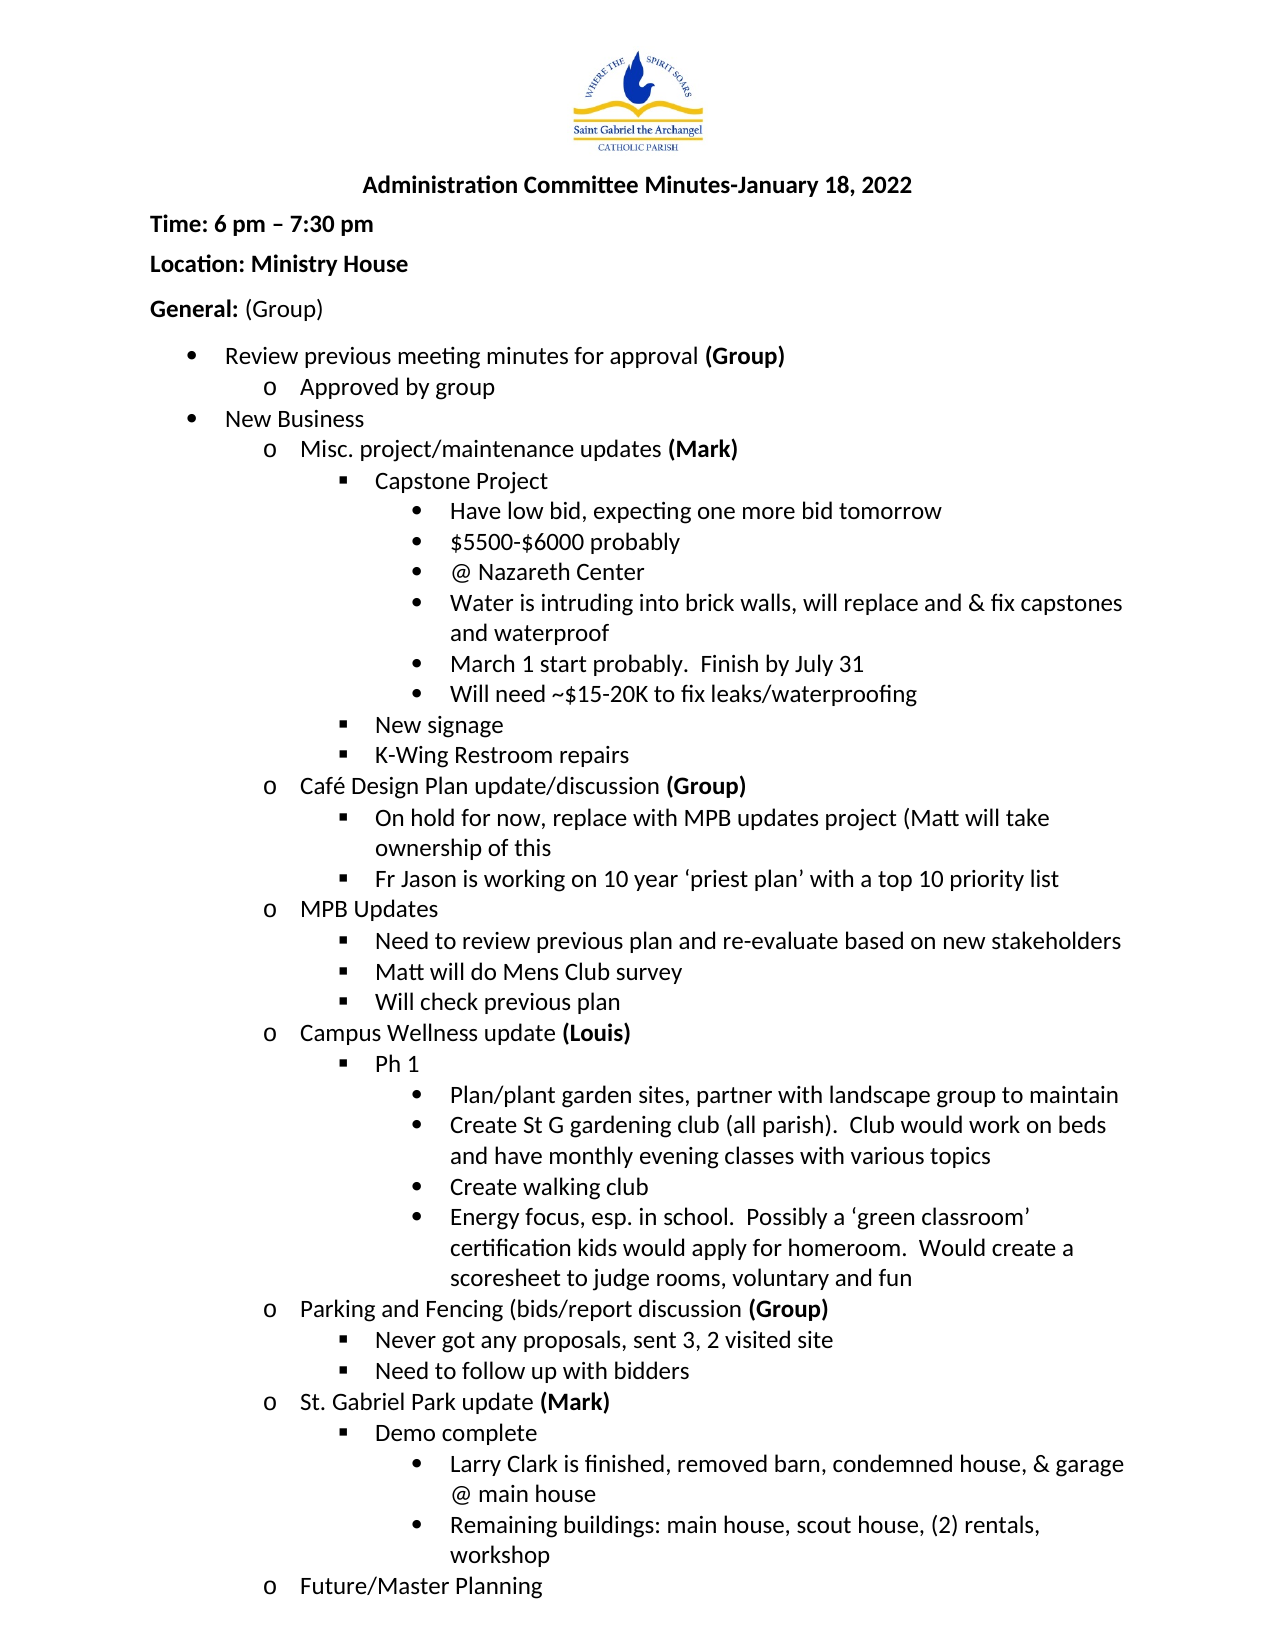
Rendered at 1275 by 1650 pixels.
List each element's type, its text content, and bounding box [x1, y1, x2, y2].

list Future/Master Planning [262, 1570, 1125, 1602]
list Parking and Fencing (bids/report discussion (Group) [262, 1293, 1125, 1324]
list @ Nazareth Center [412, 557, 1125, 587]
list Have low bid, expecting one more bid tomorrow [412, 496, 1125, 526]
list Review previous meeting minutes for approval (Group) [187, 340, 1125, 371]
list Ph 1 [337, 1049, 1125, 1079]
text Administration Committee Minutes-January 18, 2022 [150, 175, 1125, 198]
list Never got any proposals, sent 3, 2 visited site [337, 1324, 1125, 1355]
list Fr Jason is working on 10 year ‘priest plan’ with a top 10 priority list [337, 863, 1125, 893]
list On hold for now, replace with MPB updates project (Matt will take ownership of this [337, 802, 1125, 863]
list Approved by group [262, 371, 1125, 403]
list Water is intruding into brick walls, will replace and & fix capstones and waterproof [412, 587, 1125, 648]
list Larry Clark is finished, removed barn, condemned house, & garage @ main house [412, 1448, 1125, 1509]
list Energy focus, esp. in school. Possibly a ‘green classroom’ certification kids would apply for homeroom. Would create a scoresheet to judge rooms, voluntary and fun [412, 1201, 1125, 1293]
list $5500-$6000 probably [412, 526, 1125, 557]
list Create walking club [412, 1171, 1125, 1201]
list Campus Wellness update (Louis) [262, 1017, 1125, 1049]
list St. Gabriel Park update (Mark) [262, 1386, 1125, 1417]
list Demo complete [337, 1417, 1125, 1448]
list Misc. project/maintenance updates (Mark) [262, 433, 1125, 465]
list Will check previous plan [337, 986, 1125, 1017]
list Need to follow up with bidders [337, 1355, 1125, 1386]
text Time: 6 pm – 7:30 pm [150, 214, 1125, 237]
list Matt will do Mens Club survey [337, 956, 1125, 986]
list K-Wing Restroom repairs [337, 740, 1125, 770]
list Need to review previous plan and re-evaluate based on new stakeholders [337, 925, 1125, 956]
list Remaining buildings: main house, scout house, (2) rentals, workshop [412, 1509, 1125, 1570]
picture [567, 46, 708, 156]
list Plan/plant garden sites, partner with landscape group to maintain [412, 1079, 1125, 1110]
list New signage [337, 709, 1125, 740]
list Will need ~$15-20K to fix leaks/waterproofing [412, 679, 1125, 709]
list March 1 start probably. Finish by July 31 [412, 648, 1125, 679]
text General: (Group) [150, 293, 1125, 324]
list Create St G gardening club (all parish). Club would work on beds and have monthly evening classes with various topics [412, 1110, 1125, 1171]
list MPB Updates [262, 893, 1125, 925]
list Café Design Plan update/discussion (Group) [262, 770, 1125, 802]
list New Business [187, 403, 1125, 433]
text Location: Ministry House [150, 254, 1125, 277]
list Capstone Project [337, 465, 1125, 496]
